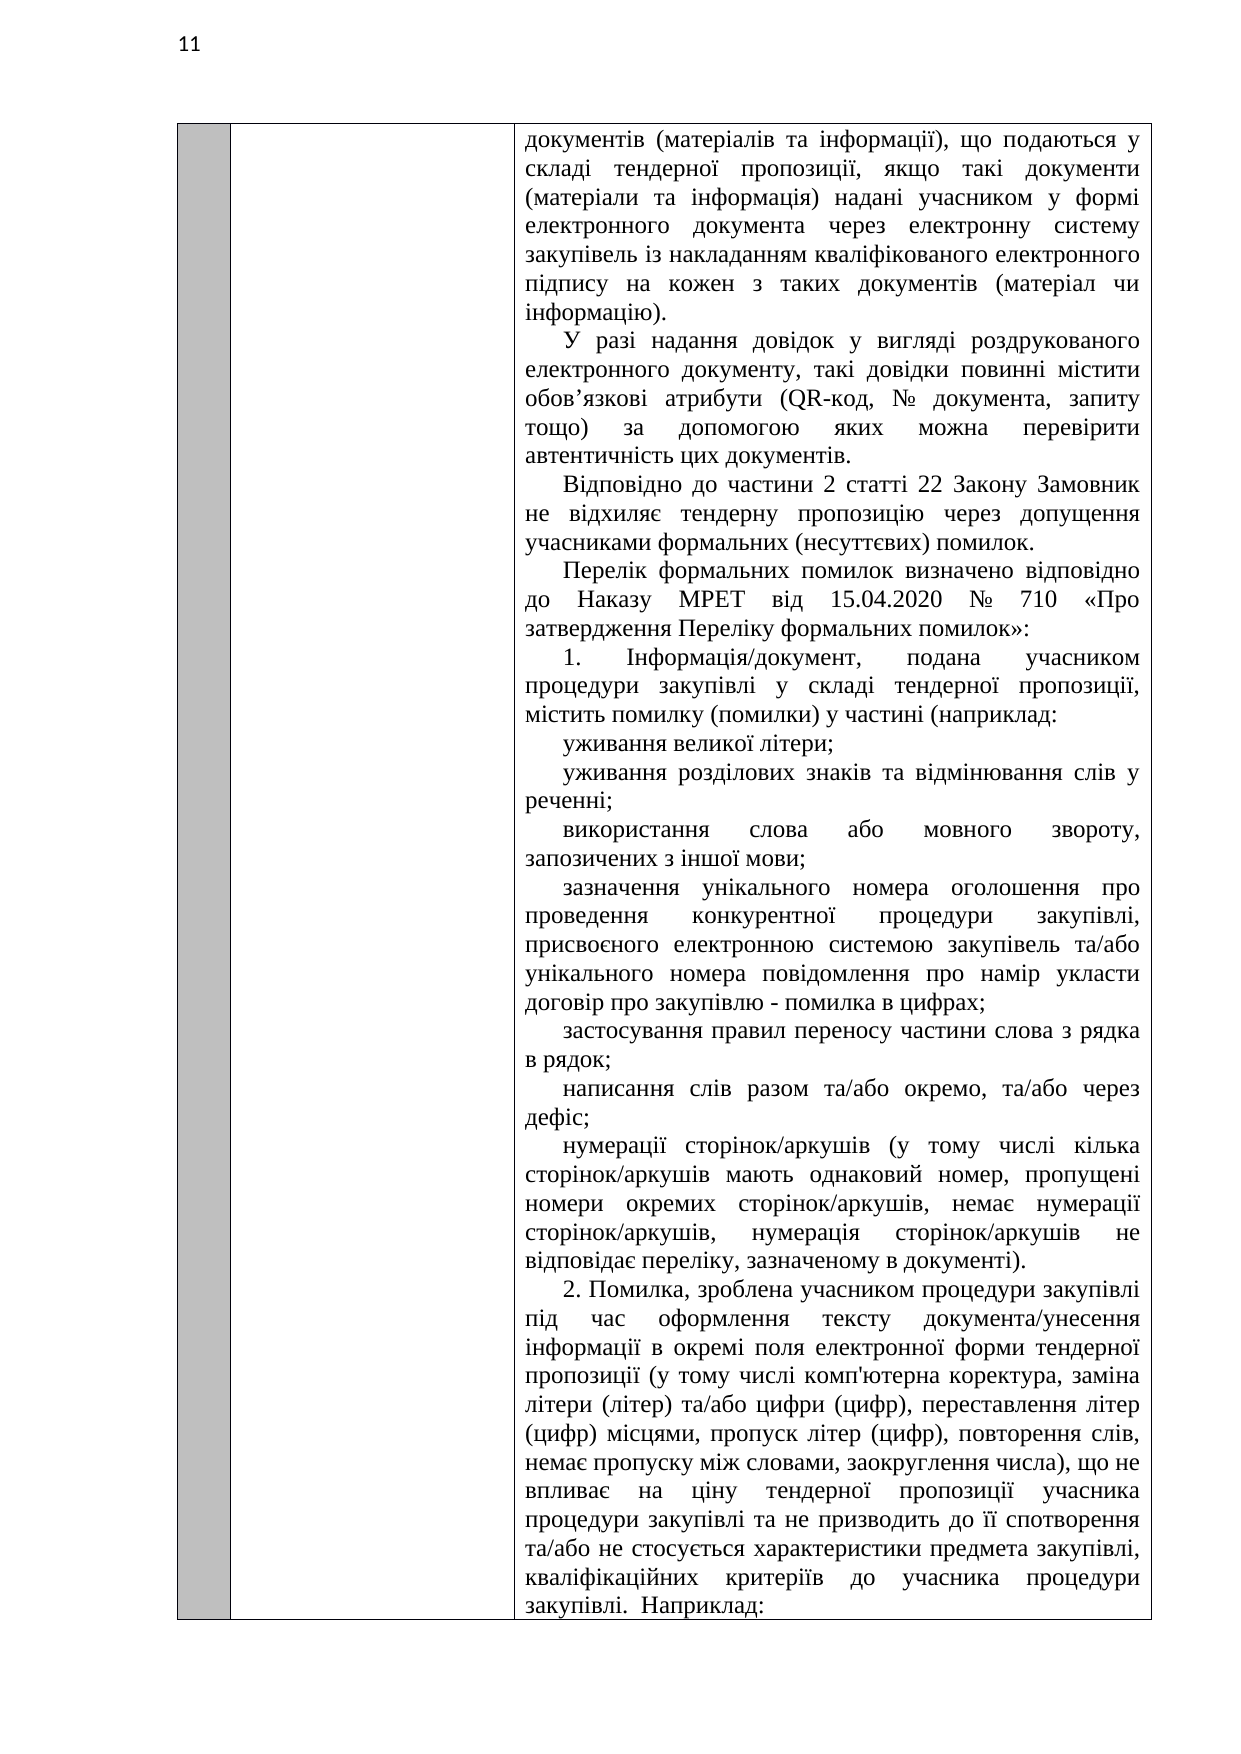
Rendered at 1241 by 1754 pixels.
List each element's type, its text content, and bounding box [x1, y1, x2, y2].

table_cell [515, 124, 1151, 1619]
table_cell 1 [178, 124, 230, 1619]
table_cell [231, 124, 514, 1619]
